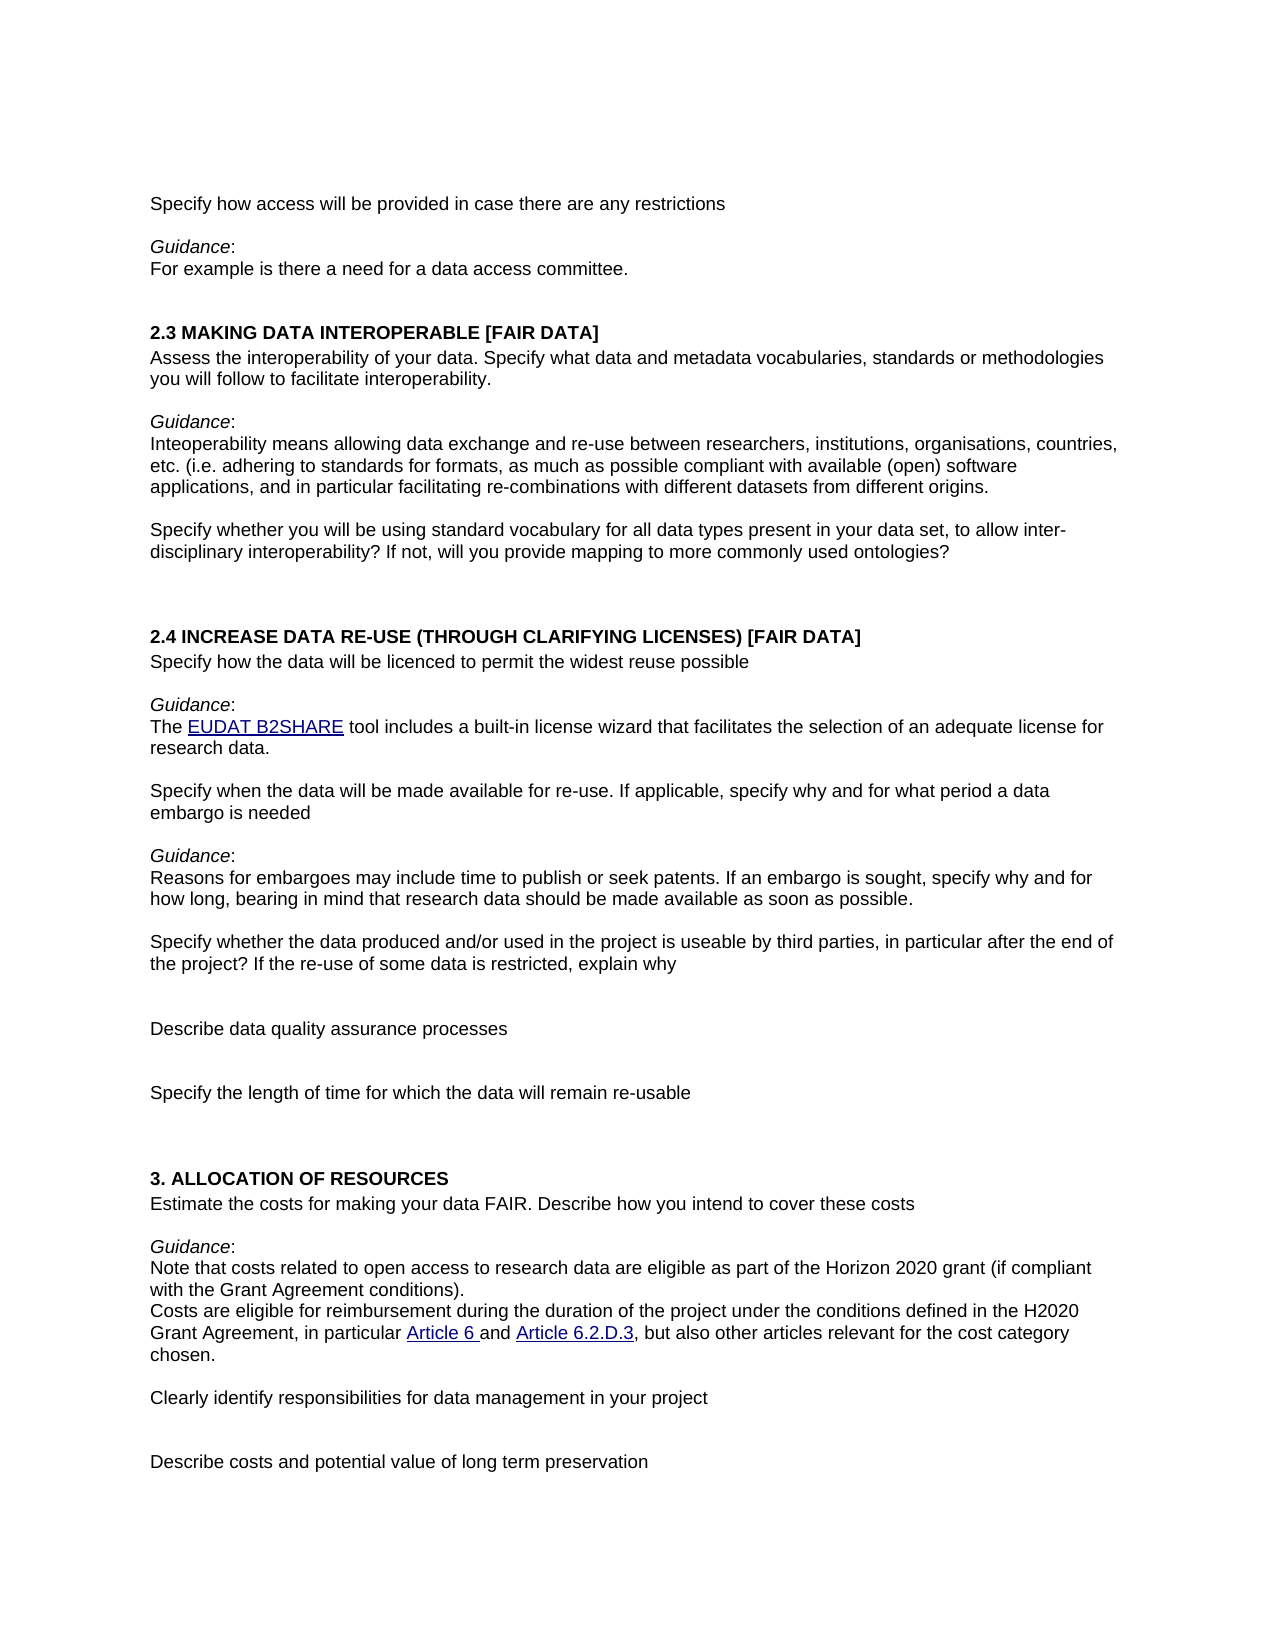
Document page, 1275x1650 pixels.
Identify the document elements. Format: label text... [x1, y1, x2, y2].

text Guidance: [150, 411, 1125, 433]
text Estimate the costs for making your data FAIR. Describe how you intend to cover these costs [150, 1192, 1125, 1214]
text Reasons for embargoes may include time to publish or seek patents. If an embargo is sought, specify why and for how long, bearing in mind that research data should be made available as soon as possible. [150, 867, 1125, 910]
text Specify when the data will be made available for re-use. If applicable, specify why and for what period a data embargo is needed [150, 780, 1125, 823]
subtitle 2.3 Making data interoperable [FAIR data] [150, 322, 1125, 343]
text Specify how access will be provided in case there are any restrictions [150, 193, 1125, 215]
text Note that costs related to open access to research data are eligible as part of the Horizon 2020 grant (if compliant with the Grant Agreement conditions). [150, 1257, 1125, 1300]
text Specify the length of time for which the data will remain re-usable [150, 1082, 1125, 1104]
text Assess the interoperability of your data. Specify what data and metadata vocabularies, standards or methodologies you will follow to facilitate interoperability. [150, 347, 1125, 390]
text Clearly identify responsibilities for data management in your project [150, 1387, 1125, 1408]
text Describe data quality assurance processes [150, 1017, 1125, 1039]
text For example is there a need for a data access committee. [150, 258, 1125, 279]
text Guidance: [150, 236, 1125, 258]
text Describe costs and potential value of long term preservation [150, 1451, 1125, 1473]
text Guidance: [150, 694, 1125, 716]
text Inteoperability means allowing data exchange and re-use between researchers, institutions, organisations, countries, etc. (i.e. adhering to standards for formats, as much as possible compliant with available (open) software applications, and in particular facilitating re-combinations with different datasets from different origins. [150, 433, 1125, 497]
text The EUDAT B2SHARE tool includes a built-in license wizard that facilitates the selection of an adequate license for research data. [150, 716, 1125, 759]
text Costs are eligible for reimbursement during the duration of the project under the conditions defined in the H2020 Grant Agreement, in particular Article 6 and Article 6.2.D.3, but also other articles relevant for the cost category chosen. [150, 1300, 1125, 1365]
subtitle 3. Allocation of resources [150, 1168, 1125, 1189]
text Guidance: [150, 1236, 1125, 1257]
text Specify whether you will be using standard vocabulary for all data types present in your data set, to allow inter-disciplinary interoperability? If not, will you provide mapping to more commonly used ontologies? [150, 519, 1125, 562]
text Guidance: [150, 845, 1125, 867]
text Specify how the data will be licenced to permit the widest reuse possible [150, 651, 1125, 672]
text Specify whether the data produced and/or used in the project is useable by third parties, in particular after the end of the project? If the re-use of some data is restricted, explain why [150, 931, 1125, 974]
subtitle 2.4 Increase data re-use (through clarifying licenses) [FAIR data] [150, 626, 1125, 648]
